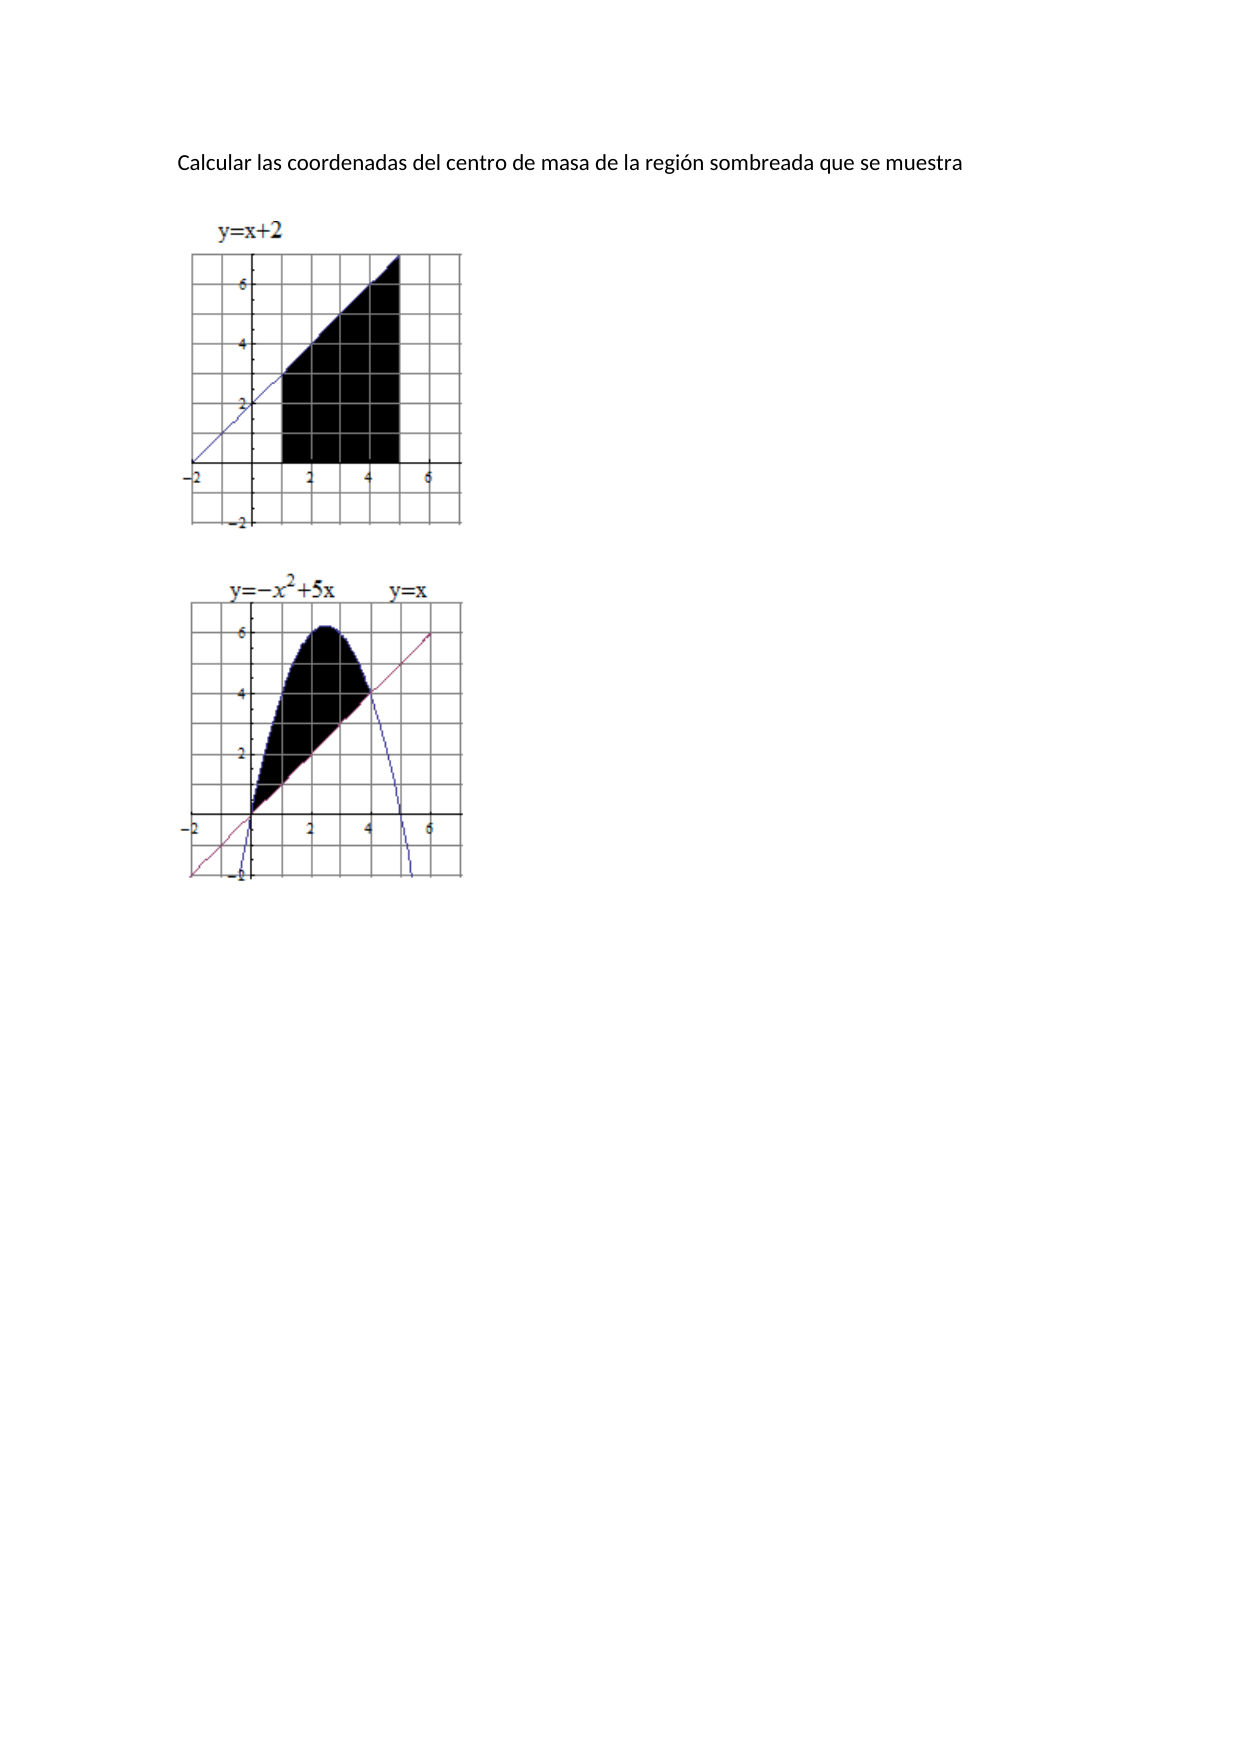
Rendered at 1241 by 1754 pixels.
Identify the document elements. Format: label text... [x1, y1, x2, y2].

picture [177, 571, 474, 892]
picture [176, 221, 469, 530]
text Calcular las coordenadas del centro de masa de la región sombreada que se muestra [177, 148, 1063, 176]
